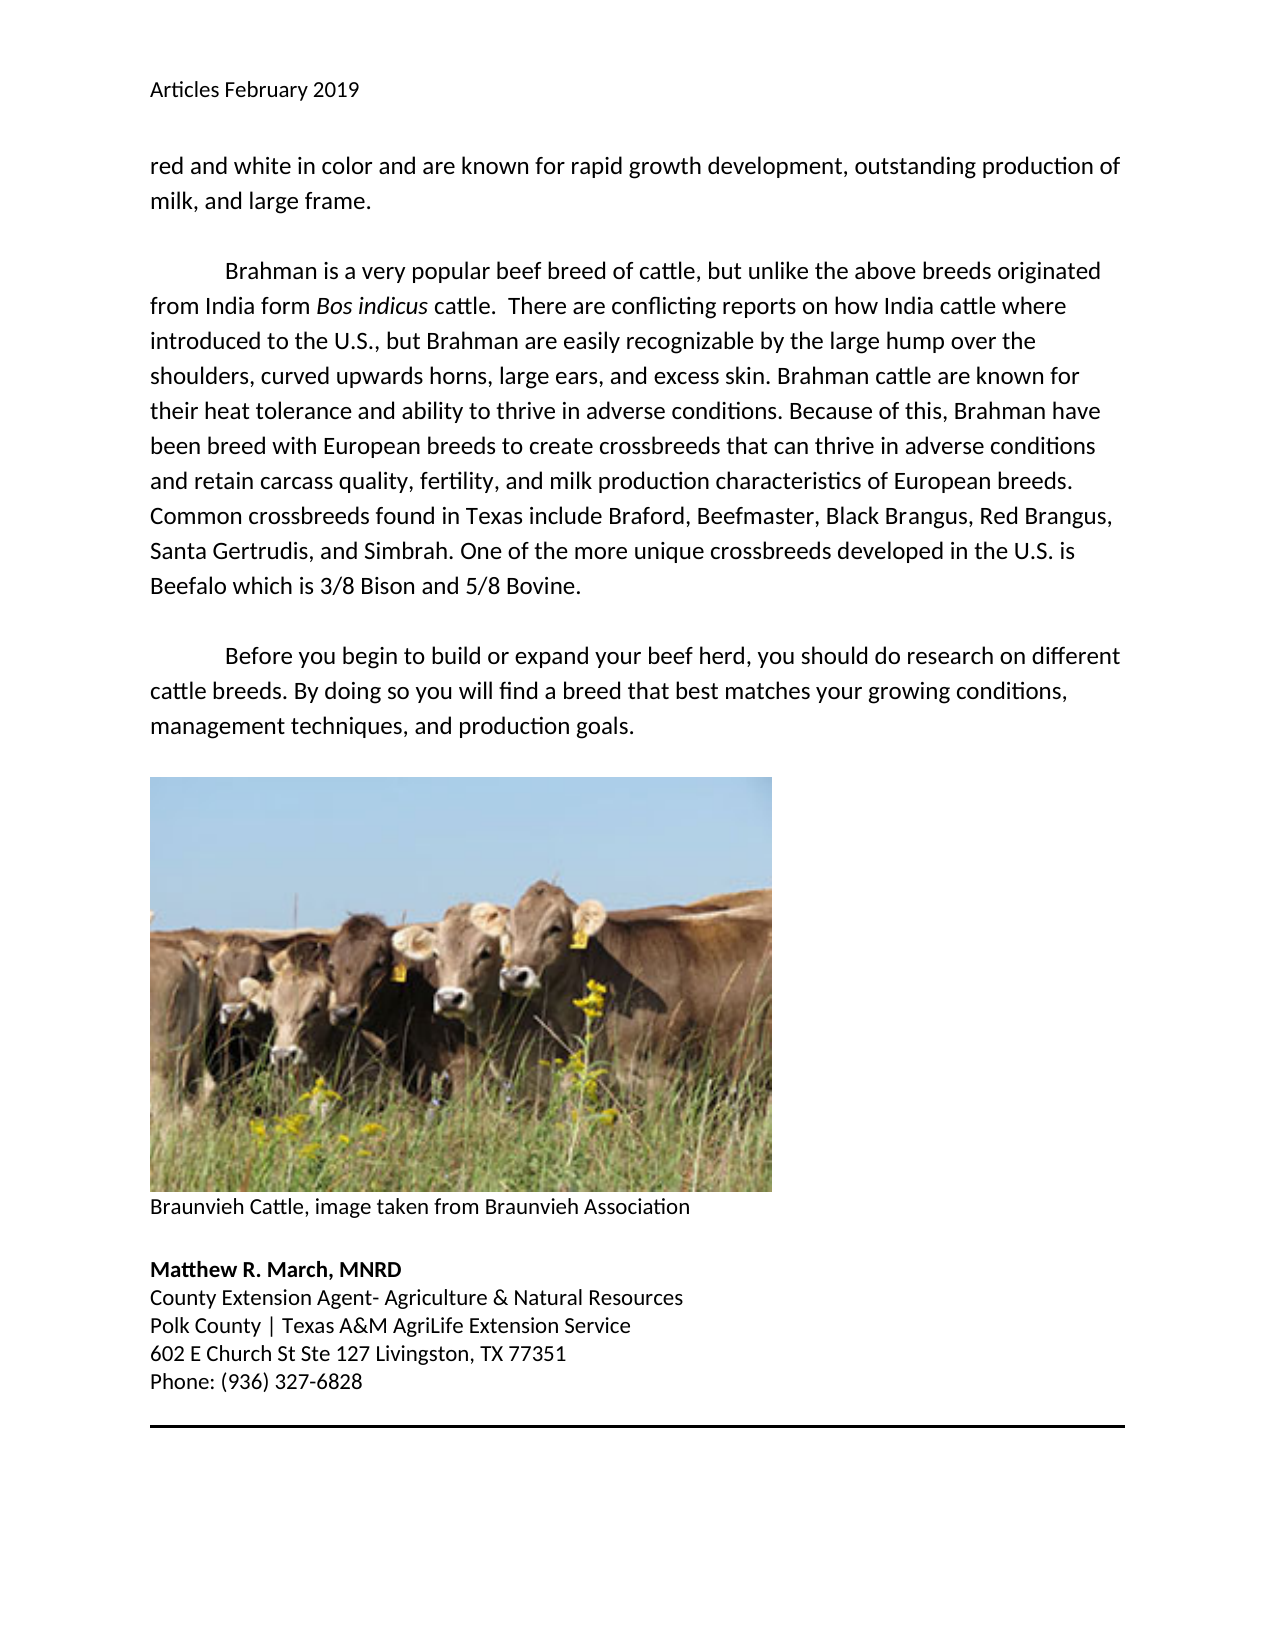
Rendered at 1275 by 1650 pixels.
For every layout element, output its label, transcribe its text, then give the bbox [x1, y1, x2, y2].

text County Extension Agent- Agriculture & Natural Resources [150, 1283, 1125, 1311]
text Braunvieh Cattle, image taken from Braunvieh Association [150, 1192, 1125, 1220]
text Before you begin to build or expand your beef herd, you should do research on different cattle breeds. By doing so you will find a breed that best matches your growing conditions, management techniques, and production goals. [150, 640, 1125, 741]
picture [150, 777, 772, 1192]
text Brahman is a very popular beef breed of cattle, but unlike the above breeds originated from India form Bos indicus cattle. There are conflicting reports on how India cattle where introduced to the U.S., but Brahman are easily recognizable by the large hump over the shoulders, curved upwards horns, large ears, and excess skin. Brahman cattle are known for their heat tolerance and ability to thrive in adverse conditions. Because of this, Brahman have been breed with European breeds to create crossbreeds that can thrive in adverse conditions and retain carcass quality, fertility, and milk production characteristics of European breeds. Common crossbreeds found in Texas include Braford, Beefmaster, Black Brangus, Red Brangus, Santa Gertrudis, and Simbrah. One of the more unique crossbreeds developed in the U.S. is Beefalo which is 3/8 Bison and 5/8 Bovine. [150, 255, 1125, 601]
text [150, 150, 1125, 216]
text Matthew R. March, MNRD [150, 1255, 1125, 1283]
text Phone: (936) 327-6828 [150, 1367, 1125, 1395]
text 602 E Church St Ste 127 Livingston, TX 77351 [150, 1339, 1125, 1367]
text Polk County | Texas A&M AgriLife Extension Service [150, 1311, 1125, 1339]
